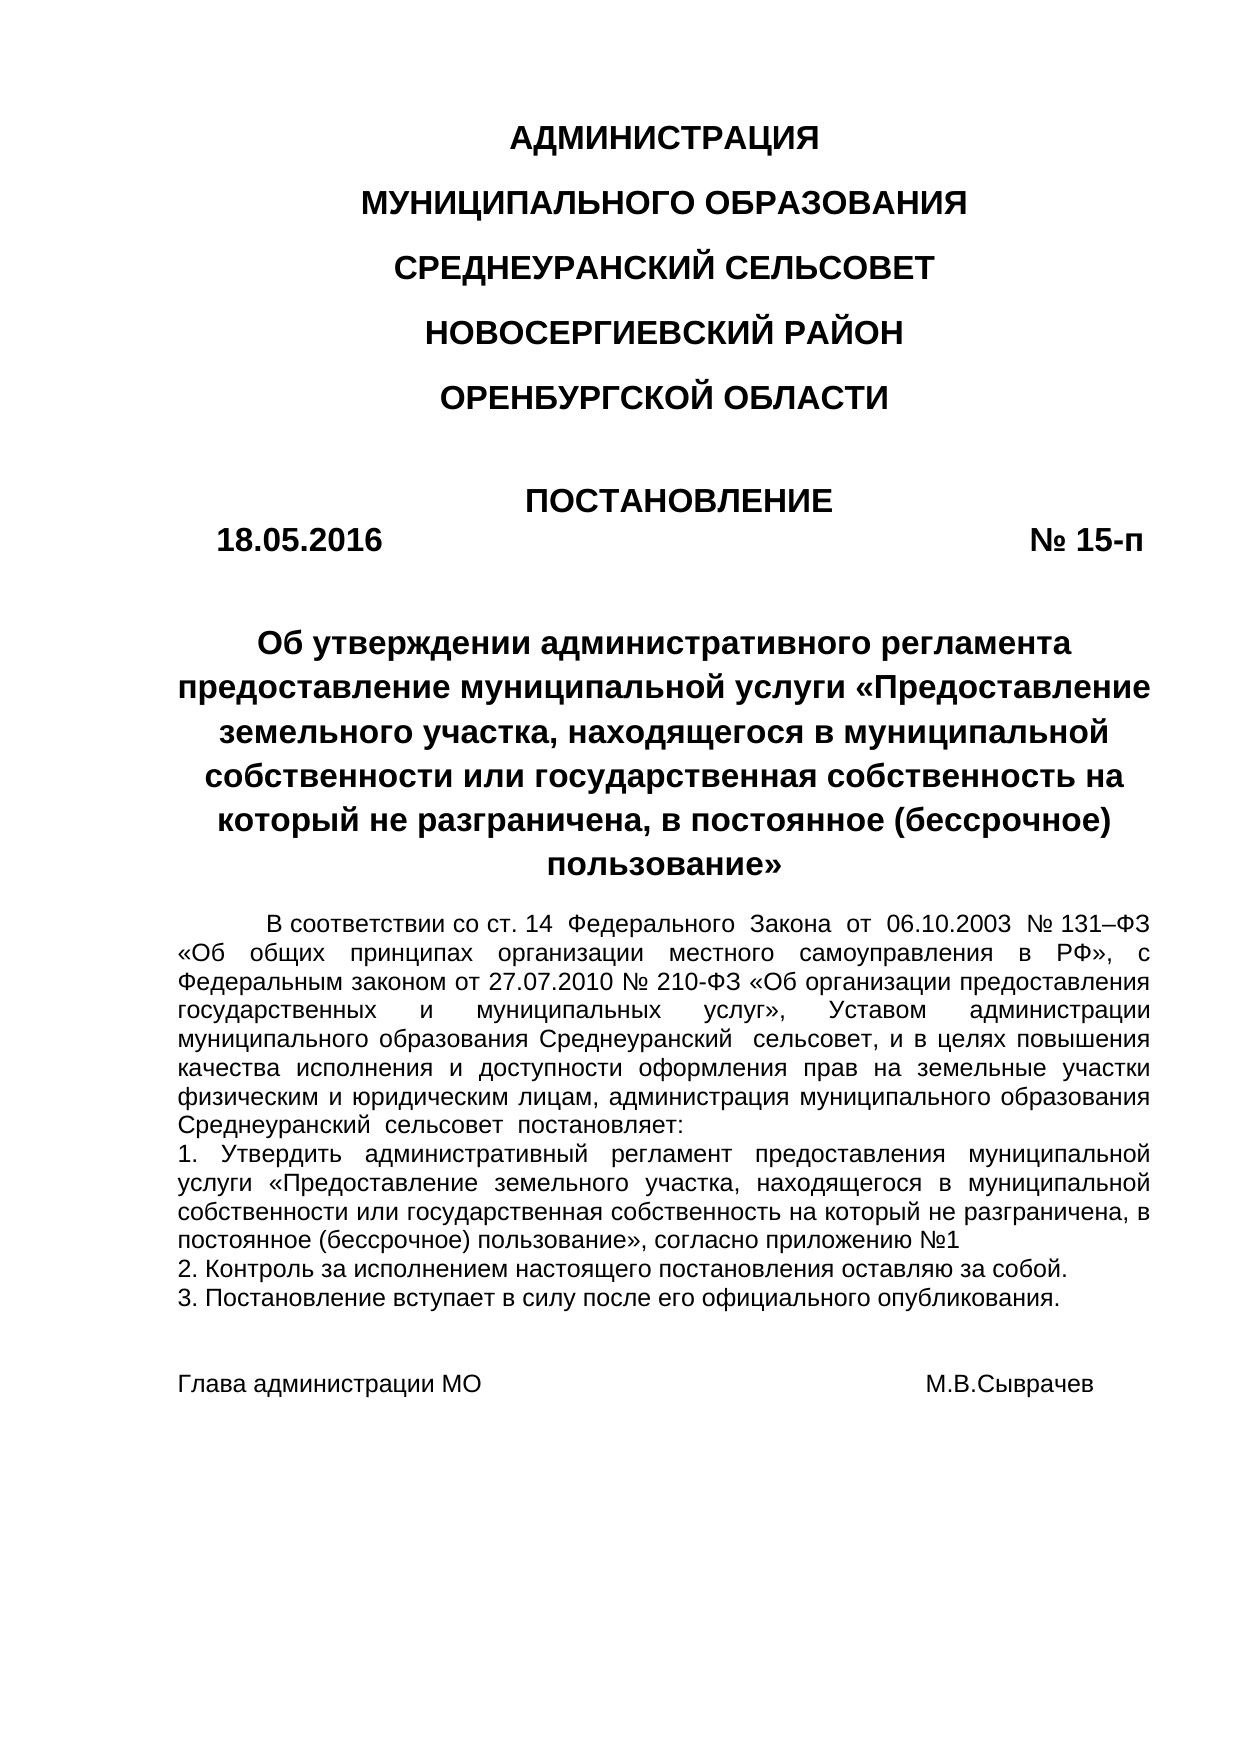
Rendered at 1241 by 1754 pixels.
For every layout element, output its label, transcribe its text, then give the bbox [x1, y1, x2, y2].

text ОРЕНБУРГСКОЙ ОБЛАСТИ [177, 378, 1152, 417]
text В соответствии со ст. 14 Федерального Закона от 06.10.2003 № 131–ФЗ «Об общих принципах организации местного самоуправления в РФ», с Федеральным законом от 27.07.2010 № 210-ФЗ «Об организации предоставления государственных и муниципальных услуг», Уставом администрации муниципального образования Среднеуранский сельсовет, и в целях повышения качества исполнения и доступности оформления прав на земельные участки физическим и юридическим лицам, администрация муниципального образования Среднеуранский сельсовет постановляет: [177, 909, 1152, 1139]
text МУНИЦИПАЛЬНОГО ОБРАЗОВАНИЯ [177, 183, 1152, 222]
text Глава администрации МО М.В.Сыврачев [177, 1369, 1152, 1398]
text 3. Постановление вступает в силу после его официального опубликования. [177, 1283, 1152, 1312]
text СРЕДНЕУРАНСКИЙ СЕЛЬСОВЕТ [177, 248, 1152, 287]
title ПОСТАНОВЛЕНИЕ [177, 482, 1152, 520]
text 2. Контроль за исполнением настоящего постановления оставляю за собой. [177, 1254, 1152, 1283]
text Об утверждении административного регламента предоставление муниципальной услуги «Предоставление земельного участка, находящегося в муниципальной собственности или государственная собственность на который не разграничена, в постоянное (бессрочное) пользование» [177, 623, 1152, 883]
text 1. Утвердить административный регламент предоставления муниципальной услуги «Предоставление земельного участка, находящегося в муниципальной собственности или государственная собственность на который не разграничена, в постоянное (бессрочное) пользование», согласно приложению №1 [177, 1139, 1152, 1254]
text АДМИНИСТРАЦИЯ [177, 118, 1152, 157]
text НОВОСЕРГИЕВСКИЙ РАЙОН [177, 313, 1152, 352]
title 18.05.2016 № 15-п [177, 520, 1152, 558]
